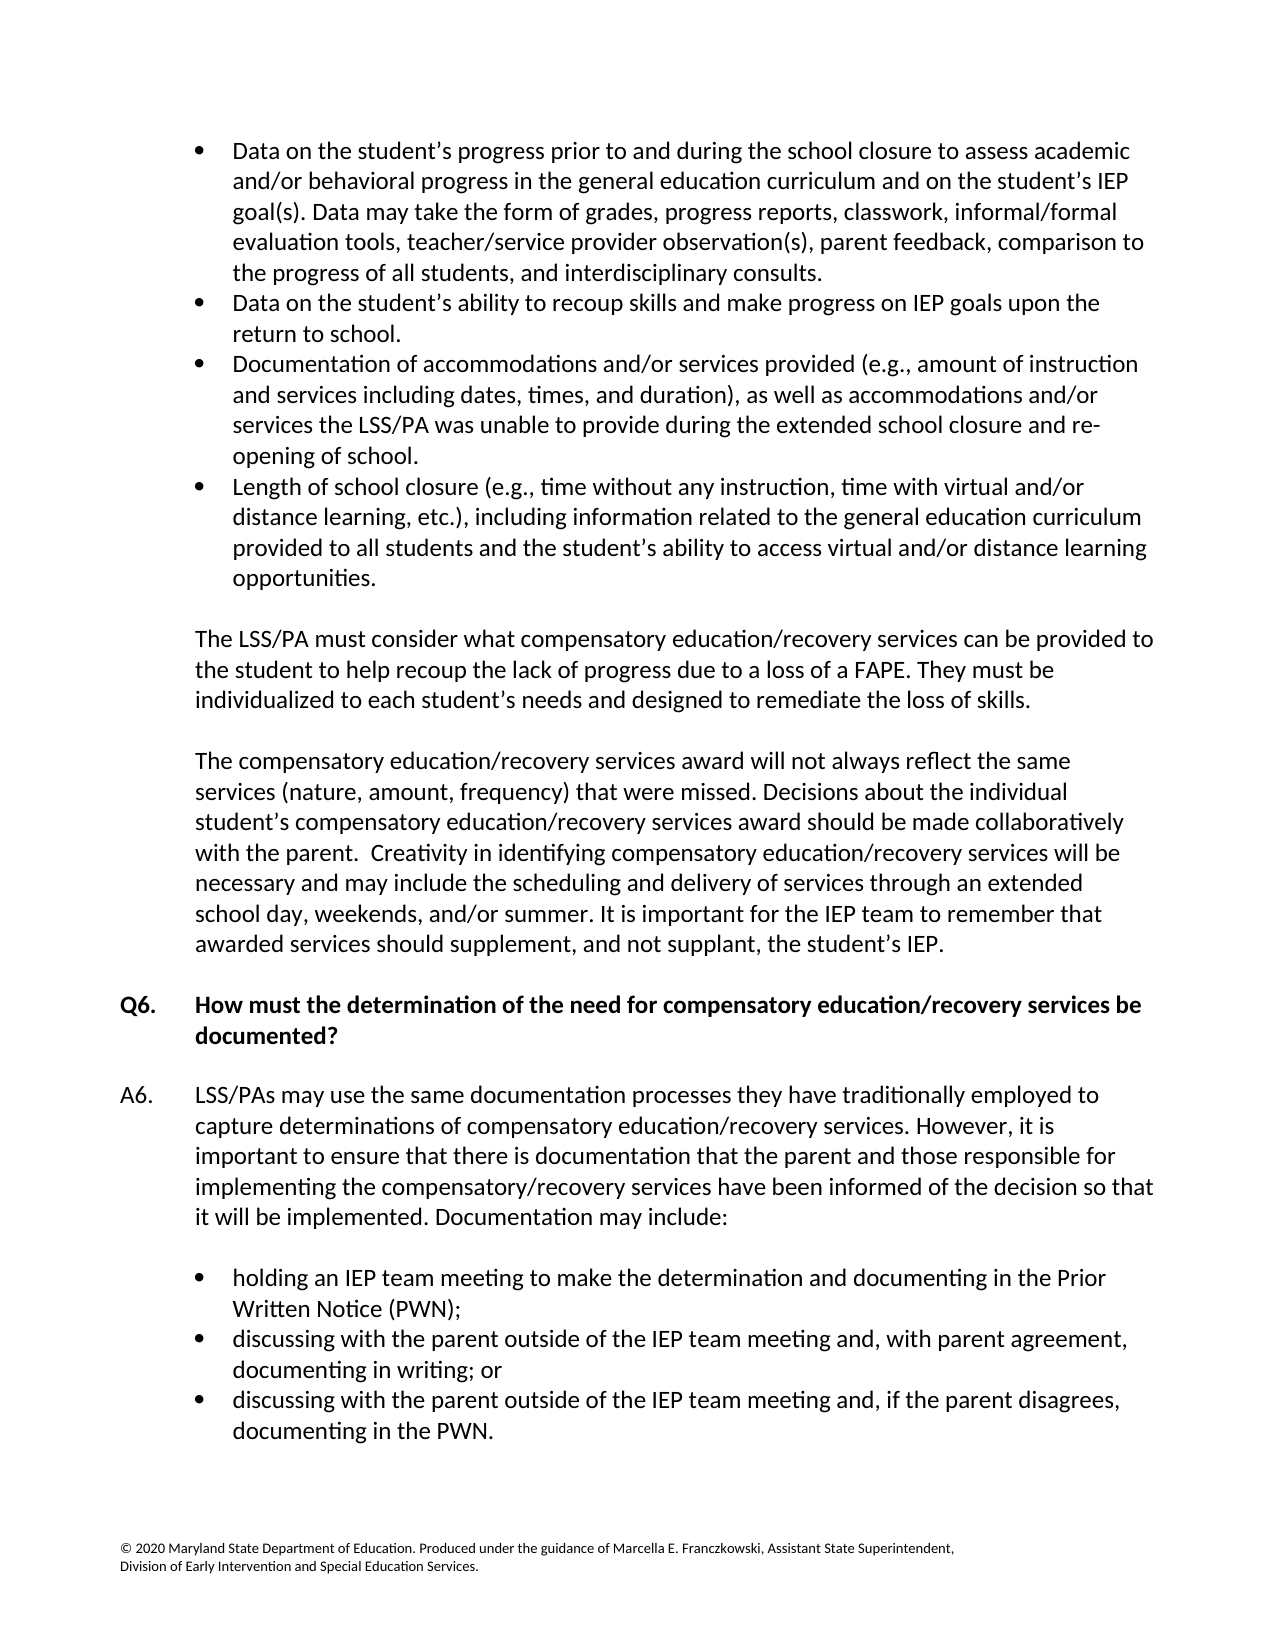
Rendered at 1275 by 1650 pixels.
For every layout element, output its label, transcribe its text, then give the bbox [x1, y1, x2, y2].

list Data on the student’s ability to recoup skills and make progress on IEP goals upon the return to school. [195, 288, 1155, 349]
text The LSS/PA must consider what compensatory education/recovery services can be provided to the student to help recoup the lack of progress due to a loss of a FAPE. They must be individualized to each student’s needs and designed to remediate the loss of skills. [195, 623, 1155, 715]
list discussing with the parent outside of the IEP team meeting and, with parent agreement, documenting in writing; or [195, 1323, 1155, 1384]
list Data on the student’s progress prior to and during the school closure to assess academic and/or behavioral progress in the general education curriculum and on the student’s IEP goal(s). Data may take the form of grades, progress reports, classwork, informal/formal evaluation tools, teacher/service provider observation(s), parent feedback, comparison to the progress of all students, and interdisciplinary consults. [195, 135, 1155, 288]
list Length of school closure (e.g., time without any instruction, time with virtual and/or distance learning, etc.), including information related to the general education curriculum provided to all students and the student’s ability to access virtual and/or distance learning opportunities. [195, 471, 1155, 593]
list holding an IEP team meeting to make the determination and documenting in the Prior Written Notice (PWN); [195, 1262, 1155, 1323]
text A6. LSS/PAs may use the same documentation processes they have traditionally employed to capture determinations of compensatory education/recovery services. However, it is important to ensure that there is documentation that the parent and those responsible for implementing the compensatory/recovery services have been informed of the decision so that it will be implemented. Documentation may include: [120, 1079, 1155, 1232]
list discussing with the parent outside of the IEP team meeting and, if the parent disagrees, documenting in the PWN. [195, 1384, 1155, 1446]
subtitle Q6. How must the determination of the need for compensatory education/recovery services be documented? [120, 989, 1155, 1051]
text The compensatory education/recovery services award will not always reflect the same services (nature, amount, frequency) that were missed. Decisions about the individual student’s compensatory education/recovery services award should be made collaboratively with the parent. Creativity in identifying compensatory education/recovery services will be necessary and may include the scheduling and delivery of services through an extended school day, weekends, and/or summer. It is important for the IEP team to remember that awarded services should supplement, and not supplant, the student’s IEP. [195, 745, 1155, 959]
list Documentation of accommodations and/or services provided (e.g., amount of instruction and services including dates, times, and duration), as well as accommodations and/or services the LSS/PA was unable to provide during the extended school closure and re-opening of school. [195, 349, 1155, 471]
